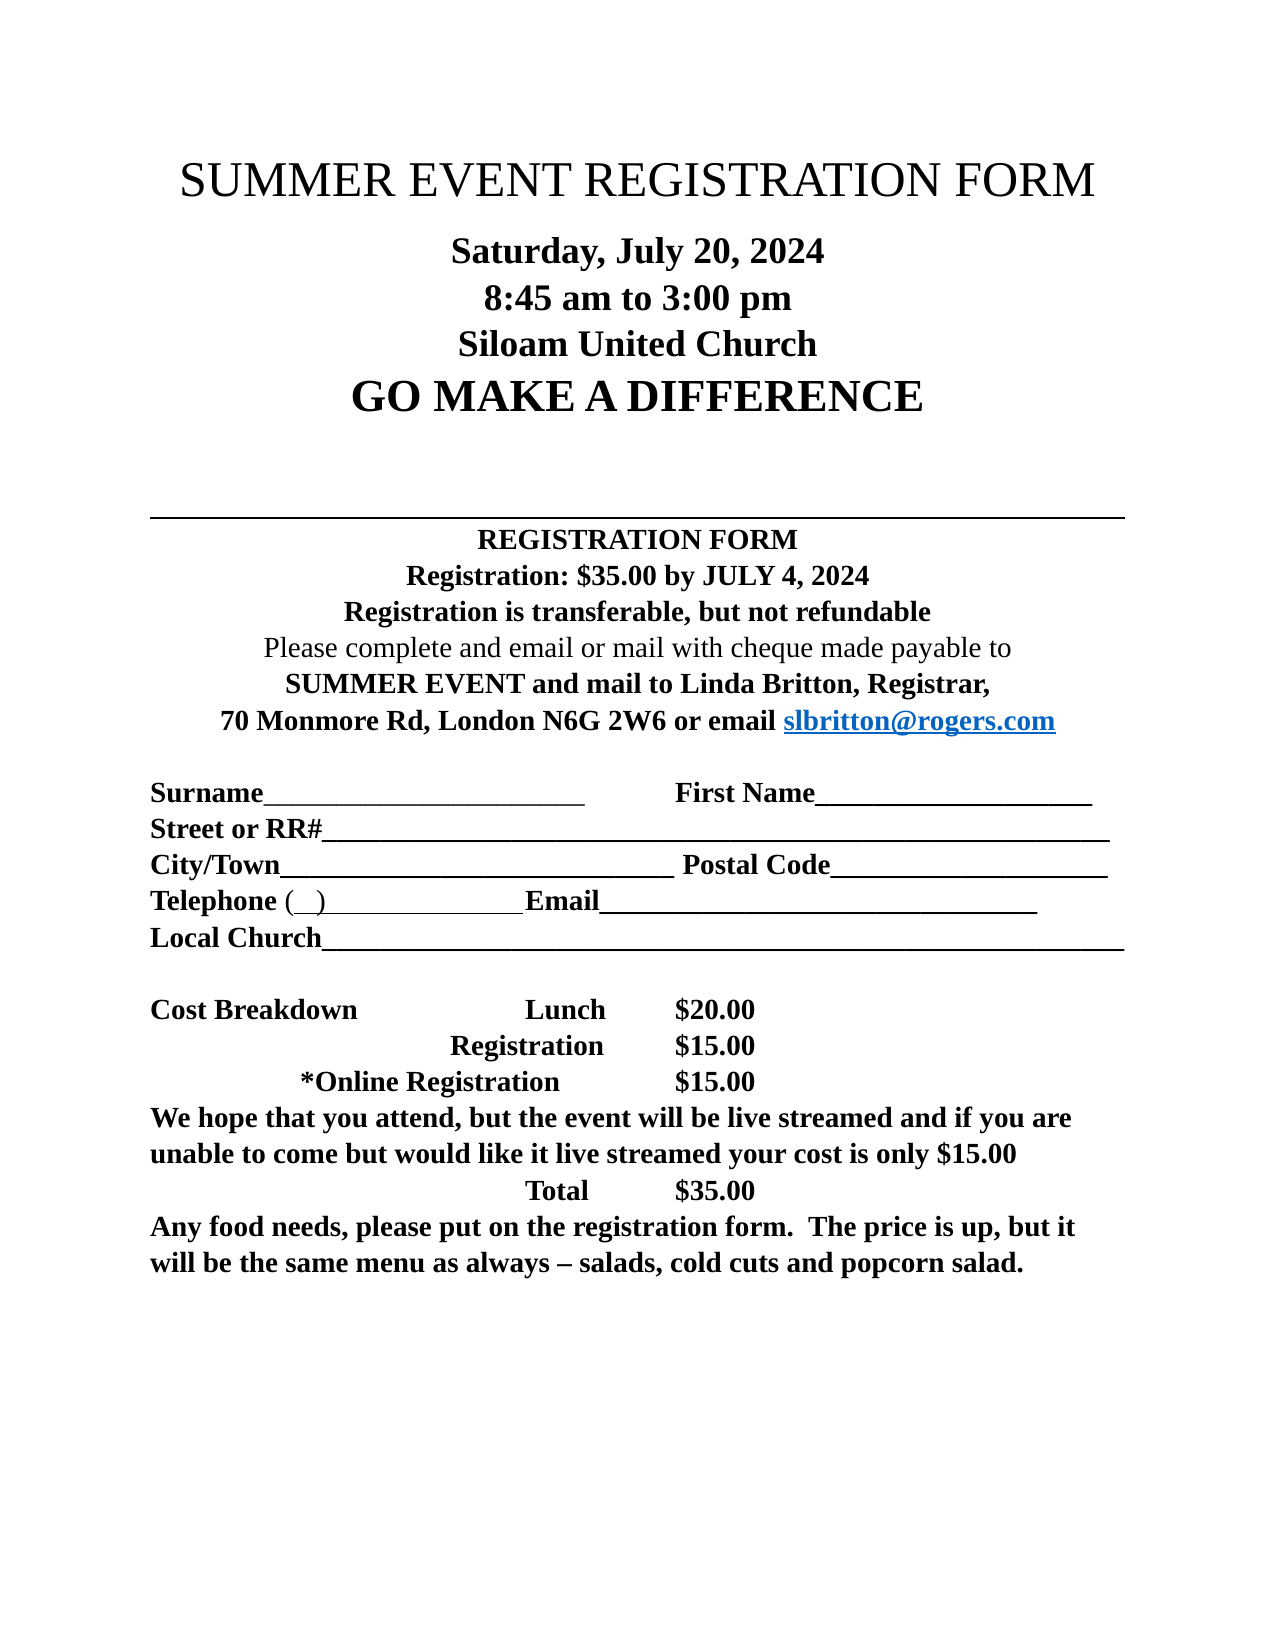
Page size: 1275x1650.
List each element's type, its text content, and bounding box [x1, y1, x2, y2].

text Local Church_______________________________________________________ [150, 920, 1125, 953]
text Registration $15.00 [150, 1028, 1125, 1062]
text Surname______________________ First Name___________________ [150, 775, 1125, 809]
text Registration is transferable, but not refundable [150, 594, 1125, 628]
text Cost Breakdown Lunch $20.00 [150, 992, 1125, 1026]
text GO MAKE A DIFFERENCE [150, 368, 1125, 421]
text Saturday, July 20, 2024 [150, 229, 1125, 272]
text Please complete and email or mail with cheque made payable to [150, 631, 1125, 664]
text We hope that you attend, but the event will be live streamed and if you are unable to come but would like it live streamed your cost is only $15.00 [150, 1100, 1125, 1170]
text 70 Monmore Rd, London N6G 2W6 or email slbritton@rogers.com [150, 703, 1125, 736]
text Telephone ( ) Email______________________________ [150, 883, 1125, 917]
text SUMMER EVENT REGISTRATION FORM [150, 150, 1125, 207]
text Registration: $35.00 by JULY 4, 2024 [150, 558, 1125, 592]
text Street or RR#______________________________________________________ [150, 811, 1125, 845]
text REGISTRATION FORM [150, 522, 1125, 556]
text Siloam United Church [150, 322, 1125, 365]
text *Online Registration $15.00 [150, 1064, 1125, 1098]
text Total $35.00 [150, 1173, 1125, 1206]
text Any food needs, please put on the registration form. The price is up, but it will be the same menu as always – salads, cold cuts and popcorn salad. [150, 1209, 1125, 1278]
text 8:45 am to 3:00 pm [150, 275, 1125, 318]
text City/Town___________________________ Postal Code___________________ [150, 847, 1125, 881]
text SUMMER EVENT and mail to Linda Britton, Registrar, [150, 667, 1125, 700]
